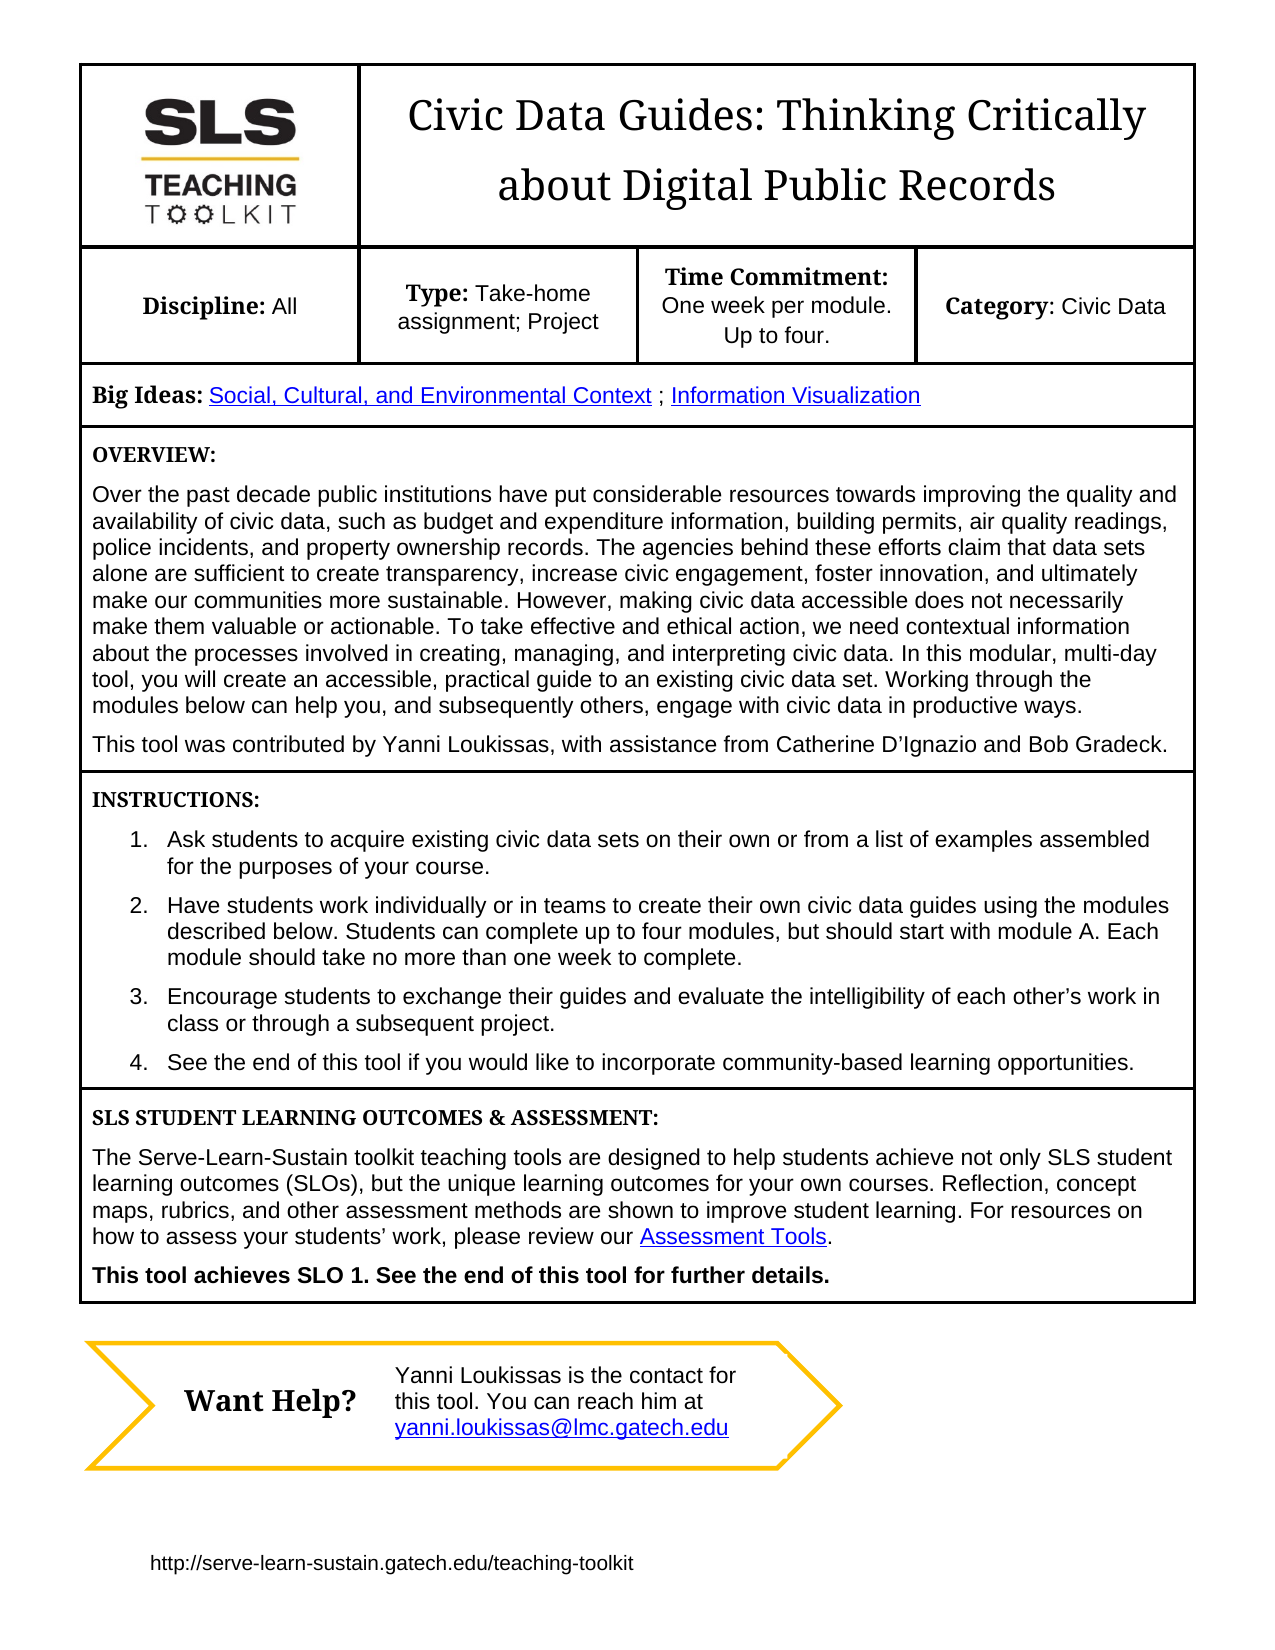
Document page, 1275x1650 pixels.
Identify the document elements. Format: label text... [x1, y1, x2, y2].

picture [135, 90, 305, 233]
table_cell Type: Take-home assignment; Project [361, 249, 636, 362]
table_cell OVERVIEW: Over the past decade public institutions have put considerable resources towards improving the quality and availability of civic data, such as budget and expenditure information, building permits, air quality readings, police incidents, and property ownership records. The agencies behind these efforts claim that data sets alone are sufficient to create transparency, increase civic engagement, foster innovation, and ultimately make our communities more sustainable. However, making civic data accessible does not necessarily make them valuable or actionable. To take effective and ethical action, we need contextual information about the processes involved in creating, managing, and interpreting civic data. In this modular, multi-day tool, you will create an accessible, practical guide to an existing civic data set. Working through the modules below can help you, and subsequently others, engage with civic data in productive ways. This tool was contributed by Yanni Loukissas, with assistance from Catherine D’Ignazio and Bob Gradeck. [82, 428, 1193, 770]
table_cell Time Commitment: One week per module. Up to four. [639, 249, 914, 362]
table_header Civic Data Guides: Thinking Critically about Digital Public Records [361, 66, 1193, 245]
table_cell Big Ideas: Social, Cultural, and Environmental Context ; Information Visualization [82, 365, 1193, 425]
table_cell Discipline: All [82, 249, 357, 362]
table_cell Category: Civic Data [918, 249, 1193, 362]
table_cell SLS STUDENT LEARNING OUTCOMES & ASSESSMENT: The Serve-Learn-Sustain toolkit teaching tools are designed to help students achieve not only SLS student learning outcomes (SLOs), but the unique learning outcomes for your own courses. Reflection, concept maps, rubrics, and other assessment methods are shown to improve student learning. For resources on how to assess your students’ work, please review our Assessment Tools. This tool achieves SLO 1. See the end of this tool for further details. [82, 1090, 1193, 1301]
table_header [82, 66, 357, 245]
table_cell INSTRUCTIONS: Ask students to acquire existing civic data sets on their own or from a list of examples assembled for the purposes of your course. Have students work individually or in teams to create their own civic data guides using the modules described below. Students can complete up to four modules, but should start with module A. Each module should take no more than one week to complete. Encourage students to exchange their guides and evaluate the intelligibility of each other’s work in class or through a subsequent project. See the end of this tool if you would like to incorporate community-based learning opportunities. [82, 773, 1193, 1087]
